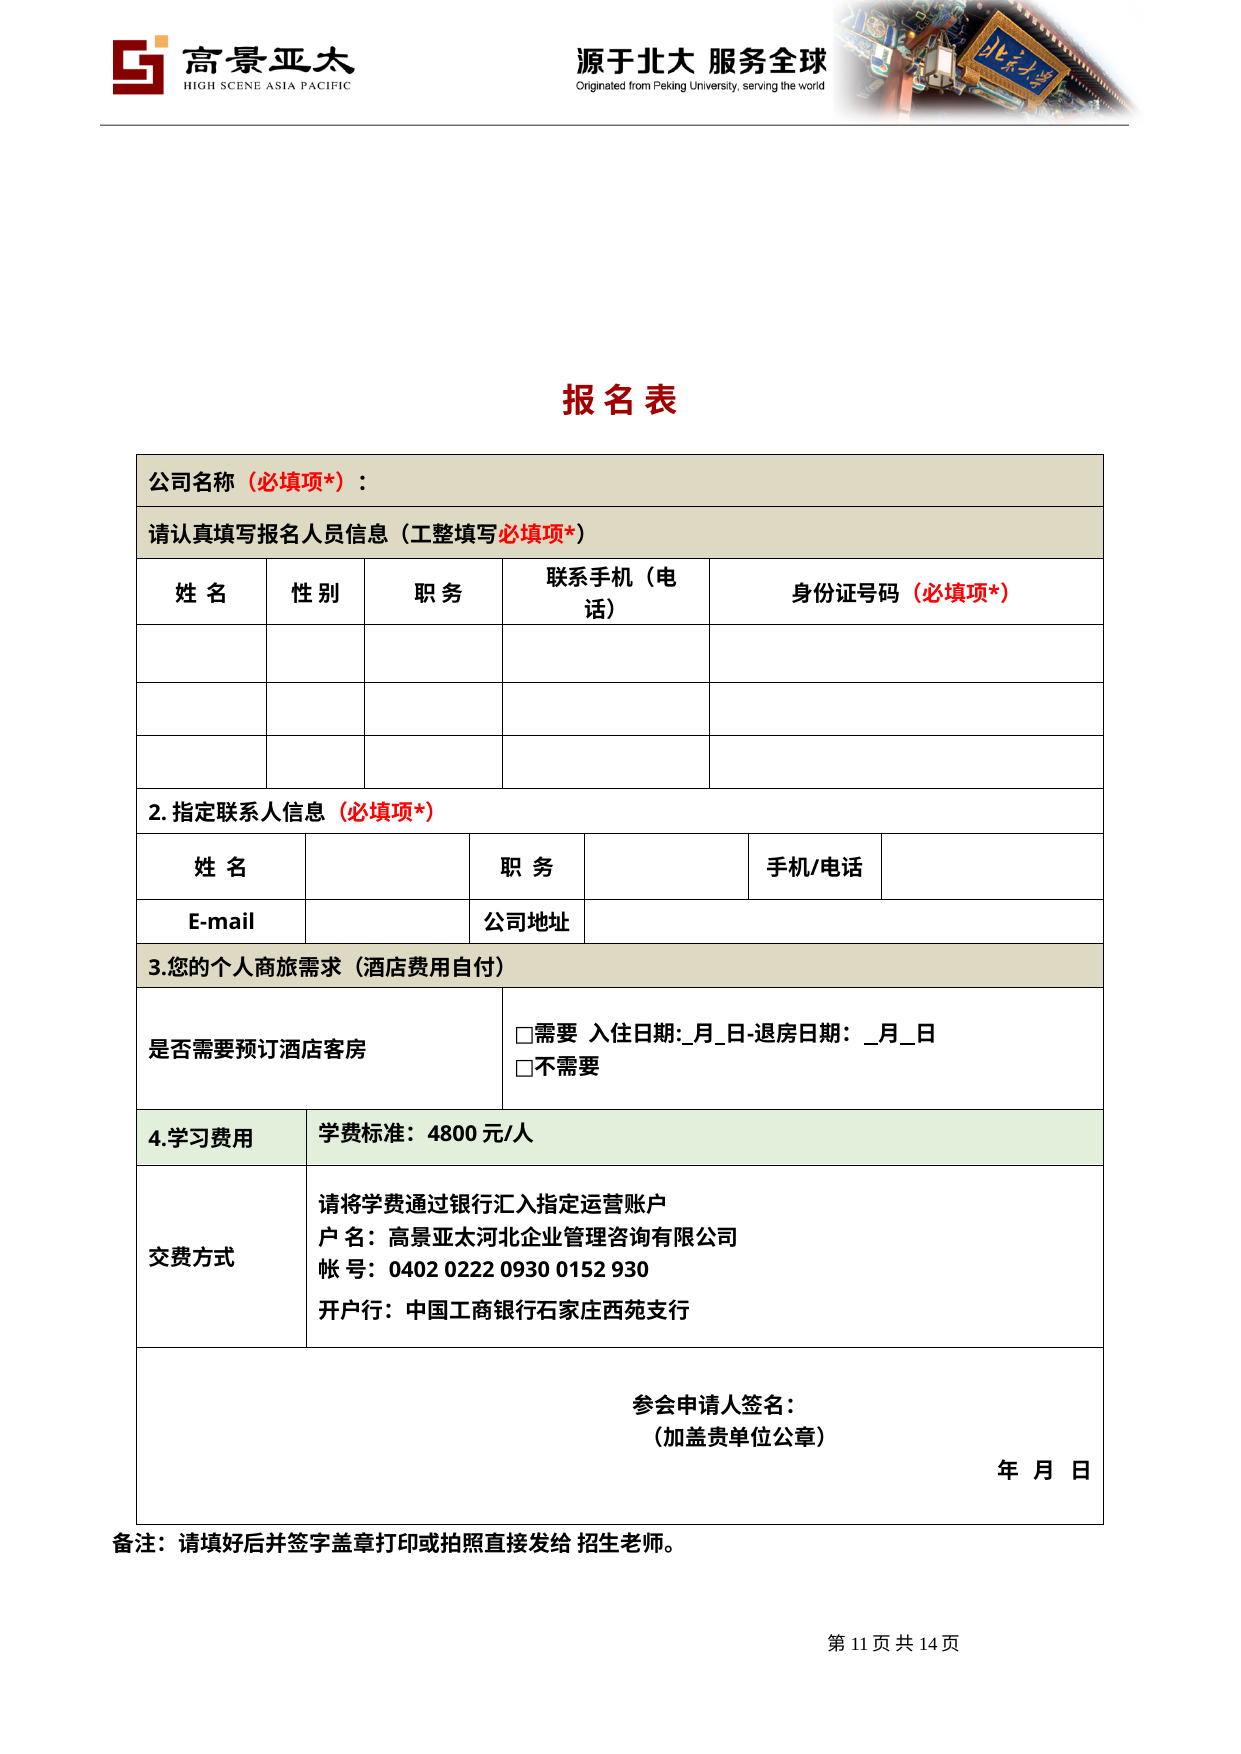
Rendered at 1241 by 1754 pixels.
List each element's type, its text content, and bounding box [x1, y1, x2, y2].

table_cell [710, 625, 1103, 682]
table_cell [306, 834, 469, 898]
table_cell 手机/电话 [749, 834, 881, 898]
table_cell 姓 名 [137, 834, 305, 898]
table_cell [267, 625, 364, 682]
table_cell [365, 736, 502, 787]
table_cell [365, 625, 502, 682]
picture [0, 0, 1223, 128]
table_cell 职 务 [470, 834, 584, 898]
text 备注：请填好后并签字盖章打印或拍照直接发给 招生老师。 [112, 1525, 1128, 1558]
table_cell [503, 736, 709, 787]
table_cell [137, 736, 266, 787]
table_cell 交费方式 [137, 1166, 306, 1347]
table_cell 职 务 [365, 559, 502, 624]
table_cell 2. 指定联系人信息（必填项*） [137, 789, 1103, 833]
table_cell [267, 736, 364, 787]
table_cell 4.学习费用 [137, 1110, 306, 1164]
table_cell [137, 683, 266, 735]
table_cell [585, 834, 748, 898]
table_cell [710, 736, 1103, 787]
text 报 名 表 [112, 365, 1128, 430]
table_cell 身份证号码（必填项*） [710, 559, 1103, 624]
table_cell 请将学费通过银行汇入指定运营账户 户 名：高景亚太河北企业管理咨询有限公司 帐 号：0402 0222 0930 0152 930 开户行：中国工商银行石家庄西苑支行 [307, 1166, 1103, 1347]
table_cell 性 别 [267, 559, 364, 624]
table_cell [365, 683, 502, 735]
table_cell [585, 900, 1103, 943]
table_cell E-mail [137, 900, 305, 943]
table_cell □需要 入住日期: 月 日-退房日期： 月 日 □不需要 [503, 988, 1103, 1108]
table_cell 联系手机（电话） [503, 559, 709, 624]
table_cell [503, 625, 709, 682]
table_cell 学费标准：4800元/人 [307, 1110, 1103, 1164]
table_cell 请认真填写报名人员信息（工整填写必填项*） [137, 507, 1103, 558]
table_cell [306, 900, 469, 943]
table_cell 3.您的个人商旅需求（酒店费用自付） [137, 944, 1103, 987]
table_cell 参会申请人签名： （加盖贵单位公章） 年 月 日 [137, 1348, 1103, 1524]
table_cell 姓 名 [137, 559, 266, 624]
table_cell [267, 683, 364, 735]
table_cell 公司地址 [470, 900, 584, 943]
table_cell [882, 834, 1103, 898]
table_cell [137, 625, 266, 682]
table_header 公司名称（必填项*）： [137, 455, 1103, 506]
table_cell [503, 683, 709, 735]
table_cell 是否需要预订酒店客房 [137, 988, 502, 1108]
table_cell [710, 683, 1103, 735]
